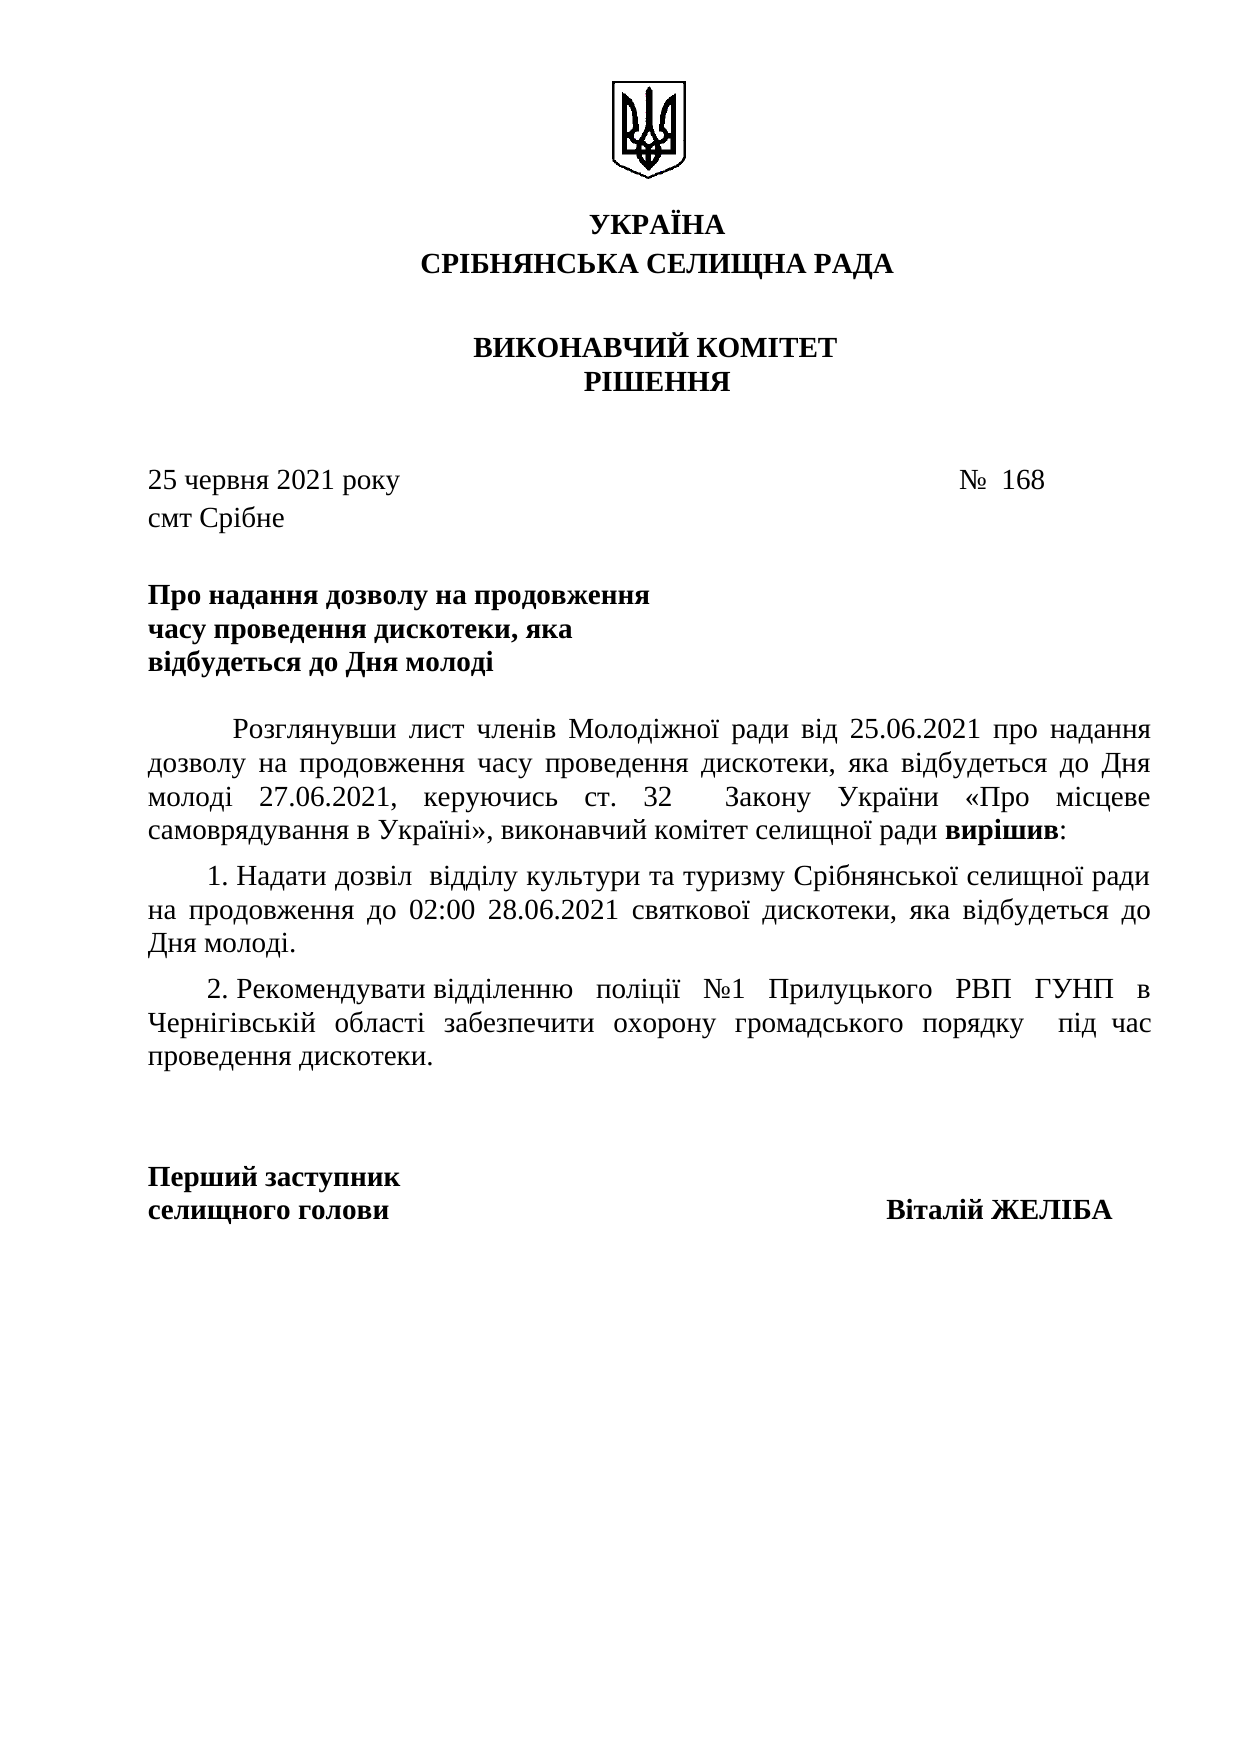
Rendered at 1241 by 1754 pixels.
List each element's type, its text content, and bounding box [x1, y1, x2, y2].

text ВИКОНАВЧИЙ КОМІТЕТ [118, 330, 1148, 364]
text 25 червня 2021 року № 168 [148, 462, 1152, 495]
text УКРАЇНА [118, 207, 1152, 241]
list Надати дозвіл відділу культури та туризму Срібнянської селищної ради на продовження до 02:00 28.06.2021 святкової дискотеки, яка відбудеться до Дня молоді. [148, 858, 1152, 959]
text Розглянувши лист членів Молодіжної ради від 25.06.2021 про надання дозволу на продовження часу проведення дискотеки, яка відбудеться до Дня молоді 27.06.2021, керуючись ст. 32 Закону України «Про місцеве самоврядування в Україні», виконавчий комітет селищної ради вирішив: [148, 712, 1152, 846]
text Перший заступник [148, 1159, 1152, 1192]
text смт Срібне [148, 500, 1152, 534]
text СРІБНЯНСЬКА СЕЛИЩНА РАДА [118, 246, 1152, 279]
text РІШЕННЯ [118, 364, 1152, 397]
text часу проведення дискотеки, яка [148, 611, 1152, 644]
list Рекомендувати відділенню поліції №1 Прилуцького РВП ГУНП в Чернігівській області забезпечити охорону громадського порядку під час проведення дискотеки. [148, 971, 1152, 1072]
text Про надання дозволу на продовження [148, 577, 1152, 611]
text відбудеться до Дня молоді [148, 644, 1152, 678]
text селищного голови Віталій ЖЕЛІБА [148, 1192, 1152, 1226]
